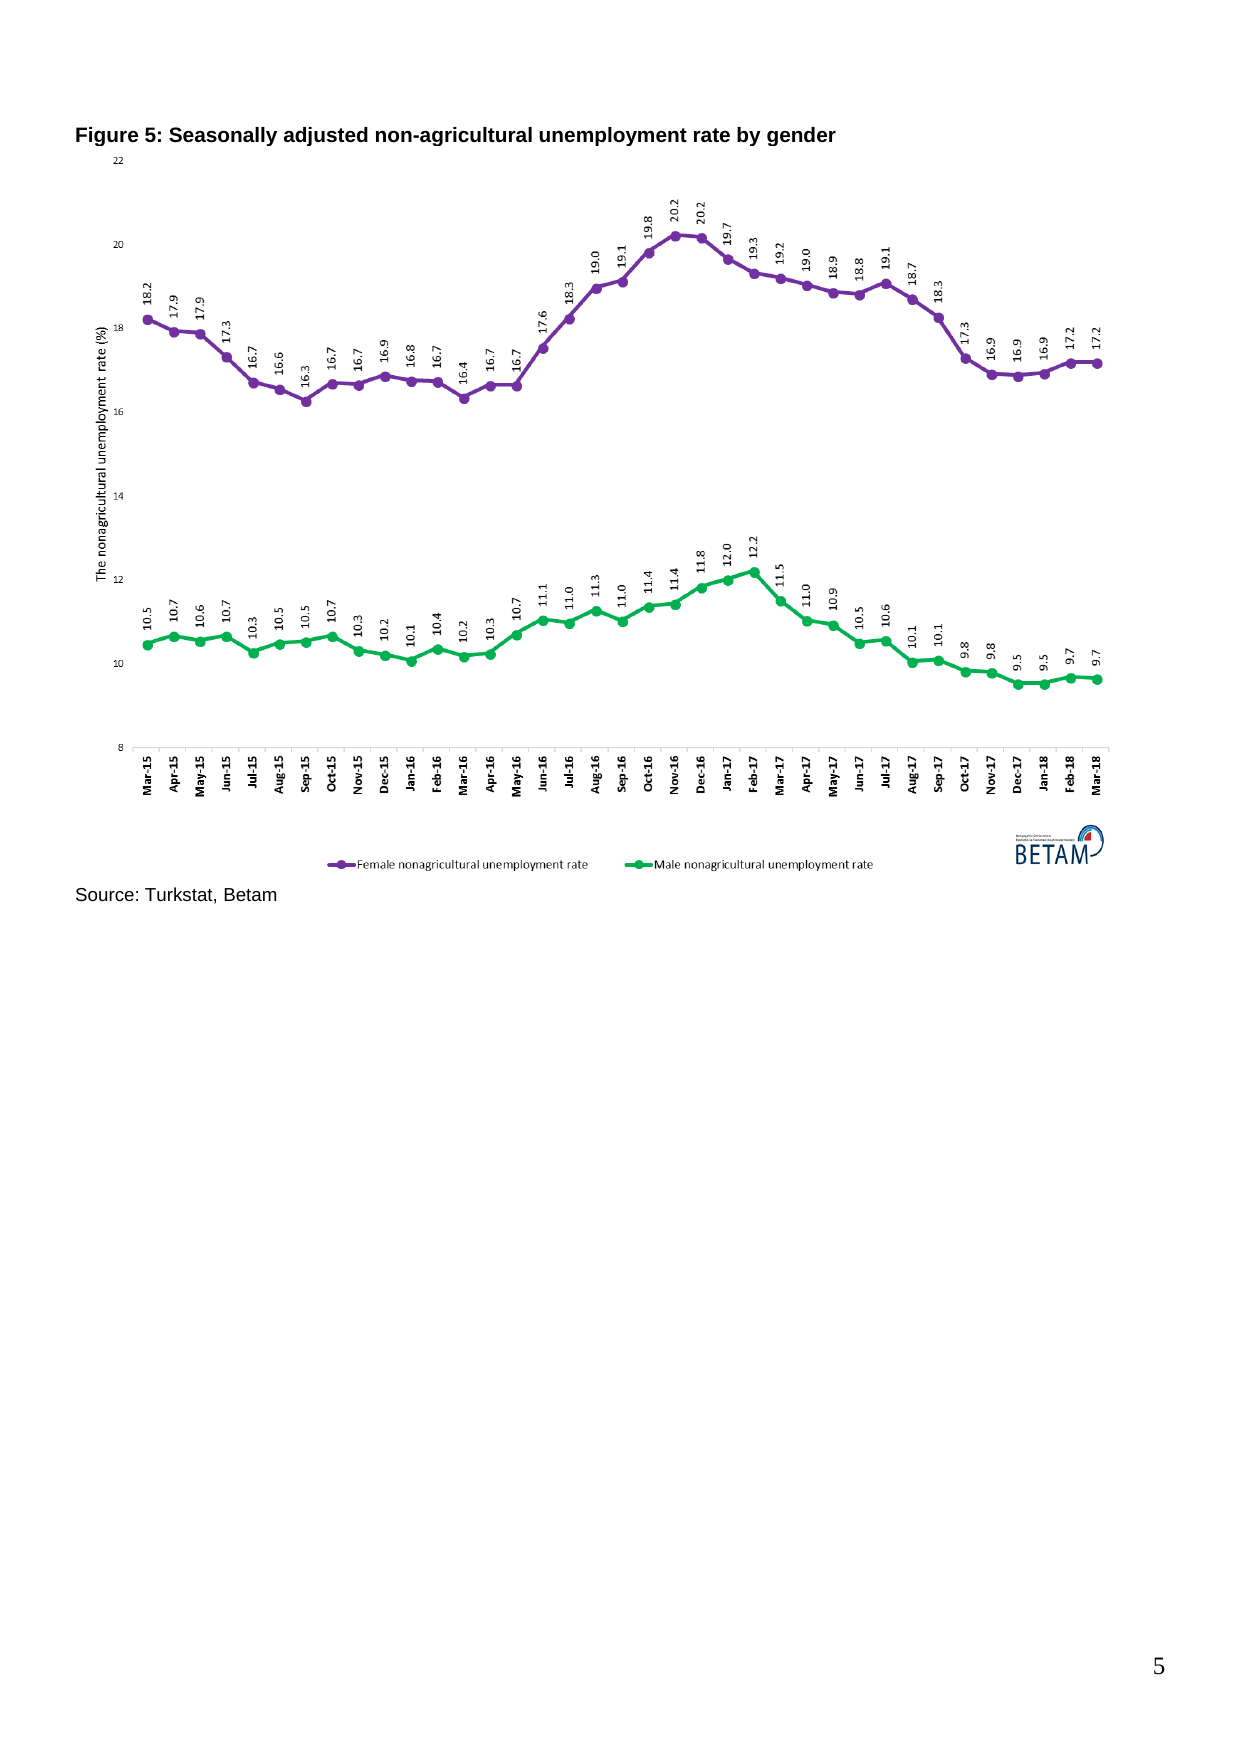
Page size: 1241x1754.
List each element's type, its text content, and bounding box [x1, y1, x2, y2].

text Source: Turkstat, Betam [75, 884, 1165, 906]
text Figure 5: Seasonally adjusted non-agricultural unemployment rate by gender [75, 123, 1165, 147]
picture [75, 146, 1123, 884]
